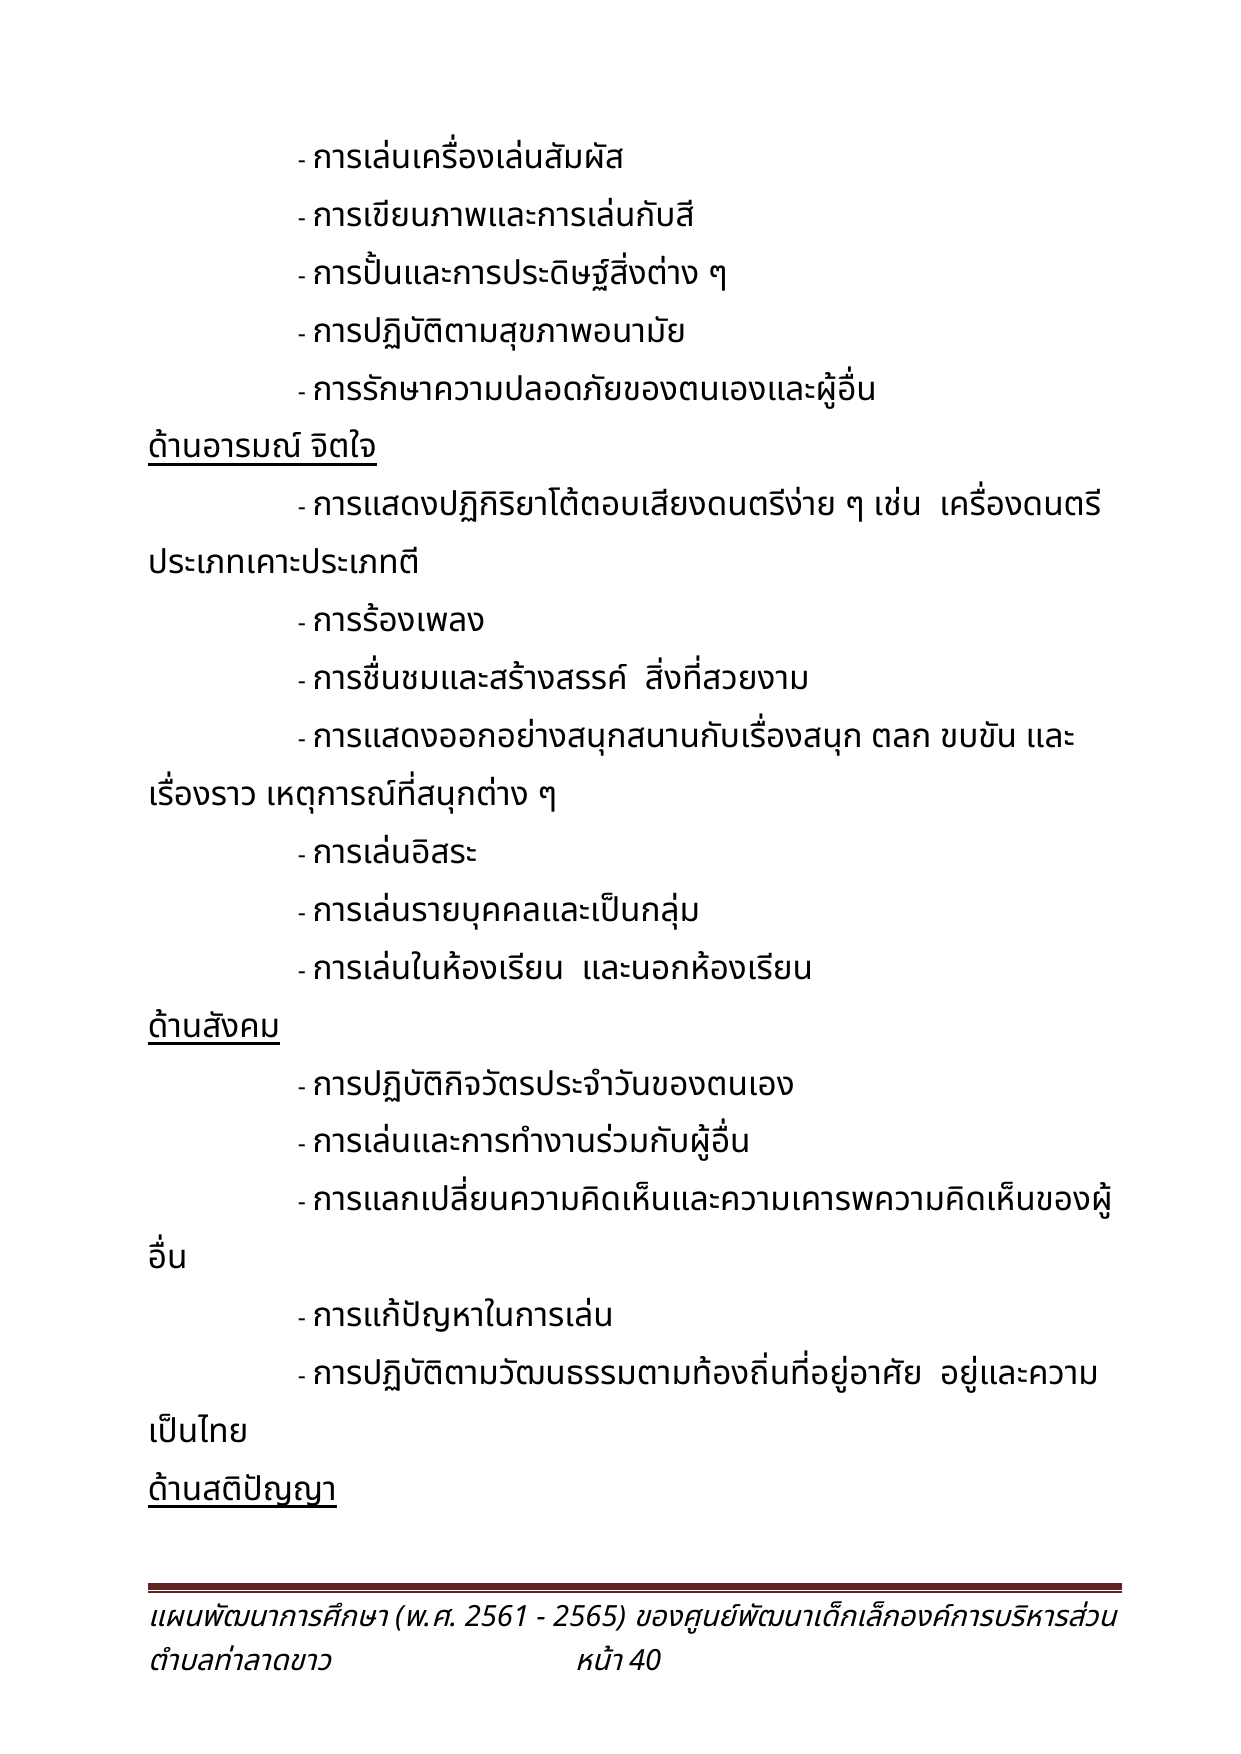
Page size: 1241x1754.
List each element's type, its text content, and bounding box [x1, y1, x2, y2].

text - การเล่นในห้องเรียน และนอกห้องเรียน [148, 944, 1122, 994]
text ด้านสังคม [148, 1002, 1122, 1052]
text - การปฏิบัติตามวัฒนธรรมตามท้องถิ่นที่อยู่อาศัย อยู่และความเป็นไทย [148, 1349, 1122, 1457]
text ด้านอารมณ์ จิตใจ [148, 422, 1122, 473]
text - การเล่นรายบุคคลและเป็นกลุ่ม [148, 886, 1122, 936]
text - การเล่นและการทำงานร่วมกับผู้อื่น [148, 1117, 1122, 1168]
text - การร้องเพลง [148, 596, 1122, 647]
text - การปั้นและการประดิษฐ์สิ่งต่าง ๆ [148, 249, 1122, 299]
text - การปฏิบัติตามสุขภาพอนามัย [148, 307, 1122, 357]
text - การเล่นเครื่องเล่นสัมผัส [148, 133, 1122, 183]
text - การเล่นอิสระ [148, 828, 1122, 878]
text - การรักษาความปลอดภัยของตนเองและผู้อื่น [148, 364, 1122, 415]
text - การเขียนภาพและการเล่นกับสี [148, 191, 1122, 241]
text - การแลกเปลี่ยนความคิดเห็นและความเคารพความคิดเห็นของผู้อื่น [148, 1175, 1122, 1284]
text - การแสดงปฏิกิริยาโต้ตอบเสียงดนตรีง่าย ๆ เช่น เครื่องดนตรีประเภทเคาะประเภทตี [148, 480, 1122, 589]
text - การชื่นชมและสร้างสรรค์ สิ่งที่สวยงาม [148, 654, 1122, 704]
text ด้านสติปัญญา [148, 1465, 1122, 1515]
text - การแสดงออกอย่างสนุกสนานกับเรื่องสนุก ตลก ขบขัน และเรื่องราว เหตุการณ์ที่สนุกต่าง ๆ [148, 712, 1122, 820]
text - การปฏิบัติกิจวัตรประจำวันของตนเอง [148, 1059, 1122, 1110]
text - การแก้ปัญหาในการเล่น [148, 1291, 1122, 1342]
